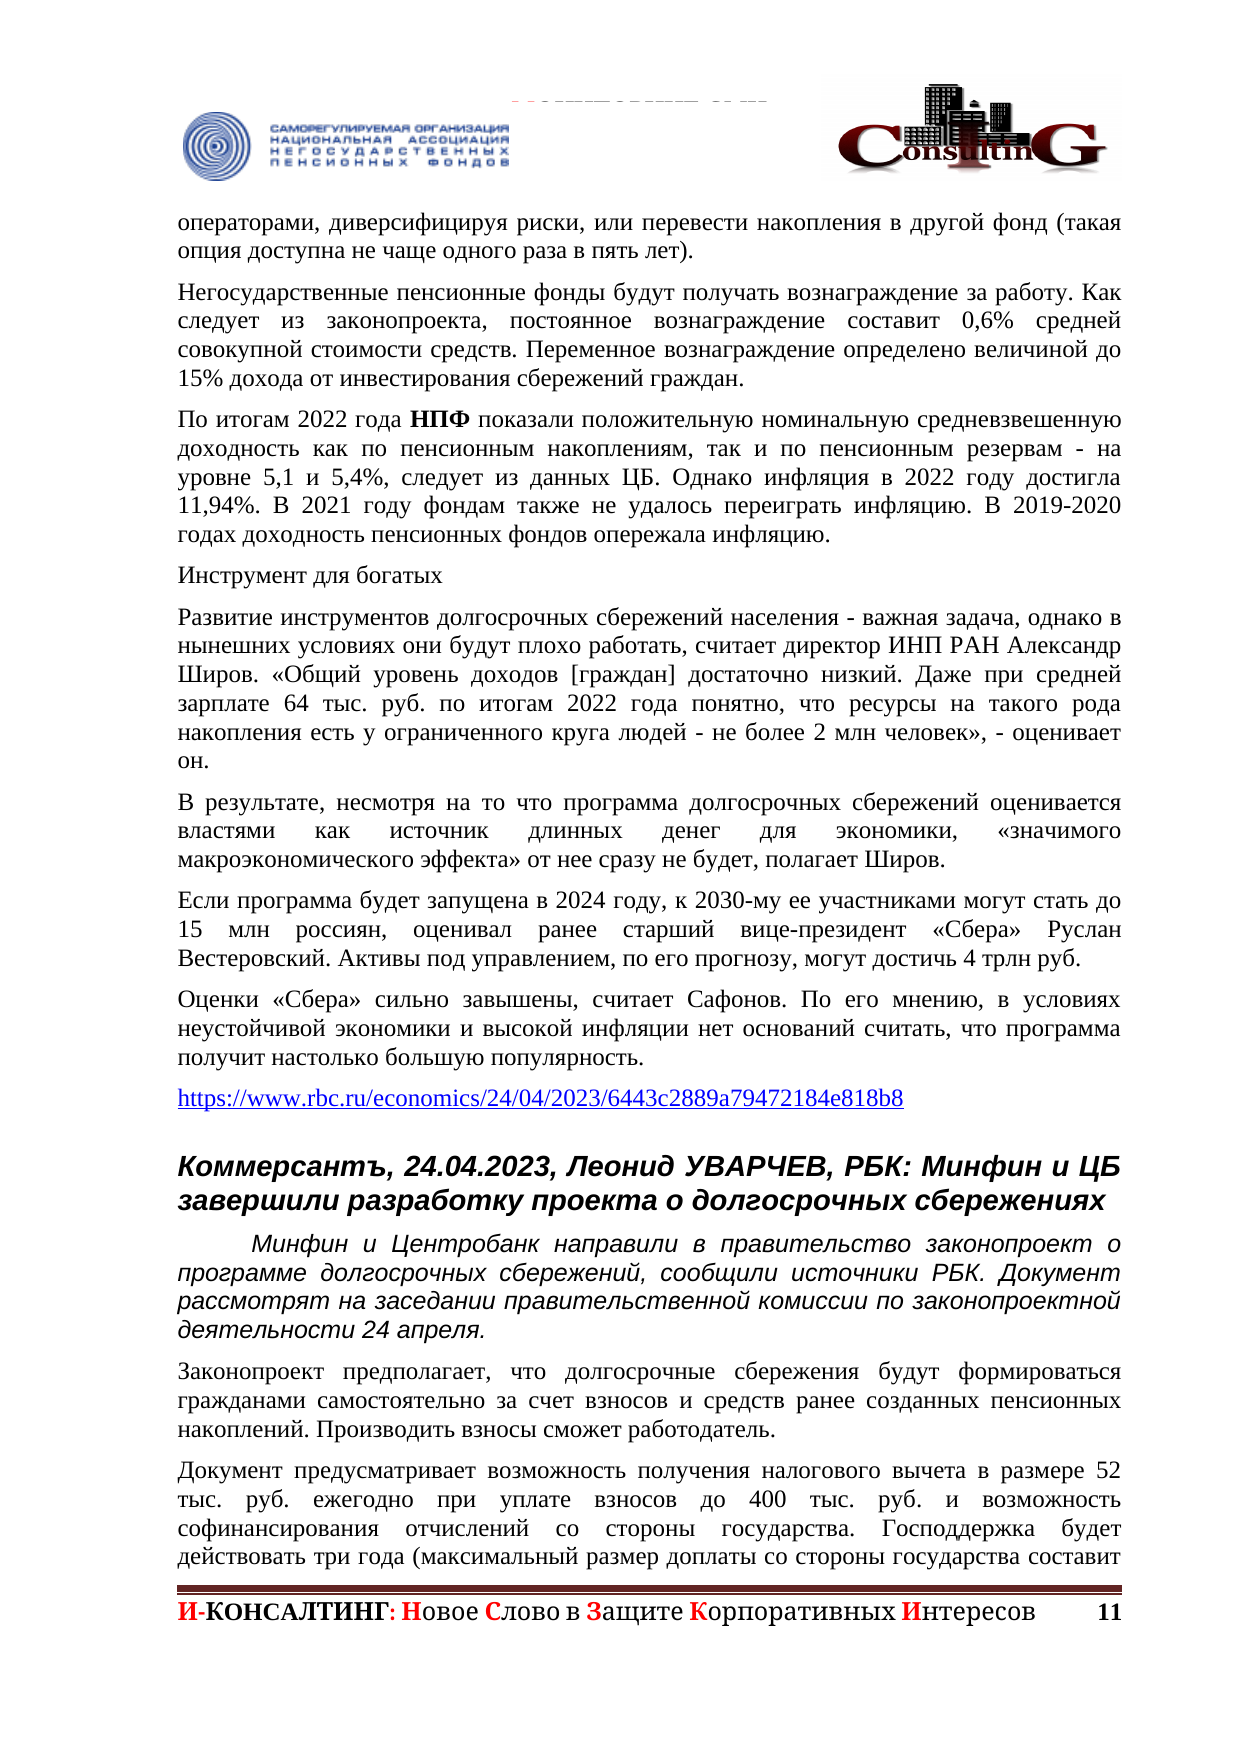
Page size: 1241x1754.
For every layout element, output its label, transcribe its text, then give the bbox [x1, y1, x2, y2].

subtitle Минфин и Центробанк направили в правительство законопроект о программе долгосрочных сбережений, сообщили источники РБК. Документ рассмотрят на заседании правительственной комиссии по законопроектной деятельности 24 апреля. [177, 1229, 1122, 1344]
text По итогам 2022 года НПФ показали положительную номинальную средневзвешенную доходность как по пенсионным накоплениям, так и по пенсионным резервам - на уровне 5,1 и 5,4%, следует из данных ЦБ. Однако инфляция в 2022 году достигла 11,94%. В 2021 году фондам также не удалось переиграть инфляцию. В 2019-2020 годах доходность пенсионных фондов опережала инфляцию. [177, 404, 1122, 548]
text Законопроект предполагает, что долгосрочные сбережения будут формироваться гражданами самостоятельно за счет взносов и средств ранее созданных пенсионных накоплений. Производить взносы сможет работодатель. [177, 1356, 1122, 1443]
text https://www.rbc.ru/economics/24/04/2023/6443c2889a79472184e818b8 [177, 1083, 1122, 1112]
text В результате, несмотря на то что программа долгосрочных сбережений оценивается властями как источник длинных денег для экономики, «значимого макроэкономического эффекта» от нее сразу не будет, полагает Широв. [177, 787, 1122, 873]
text Развитие инструментов долгосрочных сбережений населения - важная задача, однако в нынешних условиях они будут плохо работать, считает директор ИНП РАН Александр Широв. «Общий уровень доходов [граждан] достаточно низкий. Даже при средней зарплате 64 тыс. руб. по итогам 2022 года понятно, что ресурсы на такого рода накопления есть у ограниченного круга людей - не более 2 млн человек», - оценивает он. [177, 602, 1122, 774]
picture [821, 73, 1122, 181]
text Инструмент для богатых [177, 561, 1122, 589]
text Оценки «Сбера» сильно завышены, считает Сафонов. По его мнению, в условиях неустойчивой экономики и высокой инфляции нет оснований считать, что программа получит настолько большую популярность. [177, 984, 1122, 1071]
text Негосударственные пенсионные фонды будут получать вознаграждение за работу. Как следует из законопроекта, постоянное вознаграждение составит 0,6% средней совокупной стоимости средств. Переменное вознаграждение определено величиной до 15% дохода от инвестирования сбережений граждан. [177, 277, 1122, 392]
subtitle Коммерсантъ, 24.04.2023, Леонид УВАРЧЕВ, РБК: Минфин и ЦБ завершили разработку проекта о долгосрочных сбережениях [177, 1149, 1122, 1216]
text Если программа будет запущена в 2024 году, к 2030-му ее участниками могут стать до 15 млн россиян, оценивал ранее старший вице-президент «Сбера» Руслан Вестеровский. Активы под управлением, по его прогнозу, могут достичь 4 трлн руб. [177, 886, 1122, 972]
picture [183, 112, 509, 181]
